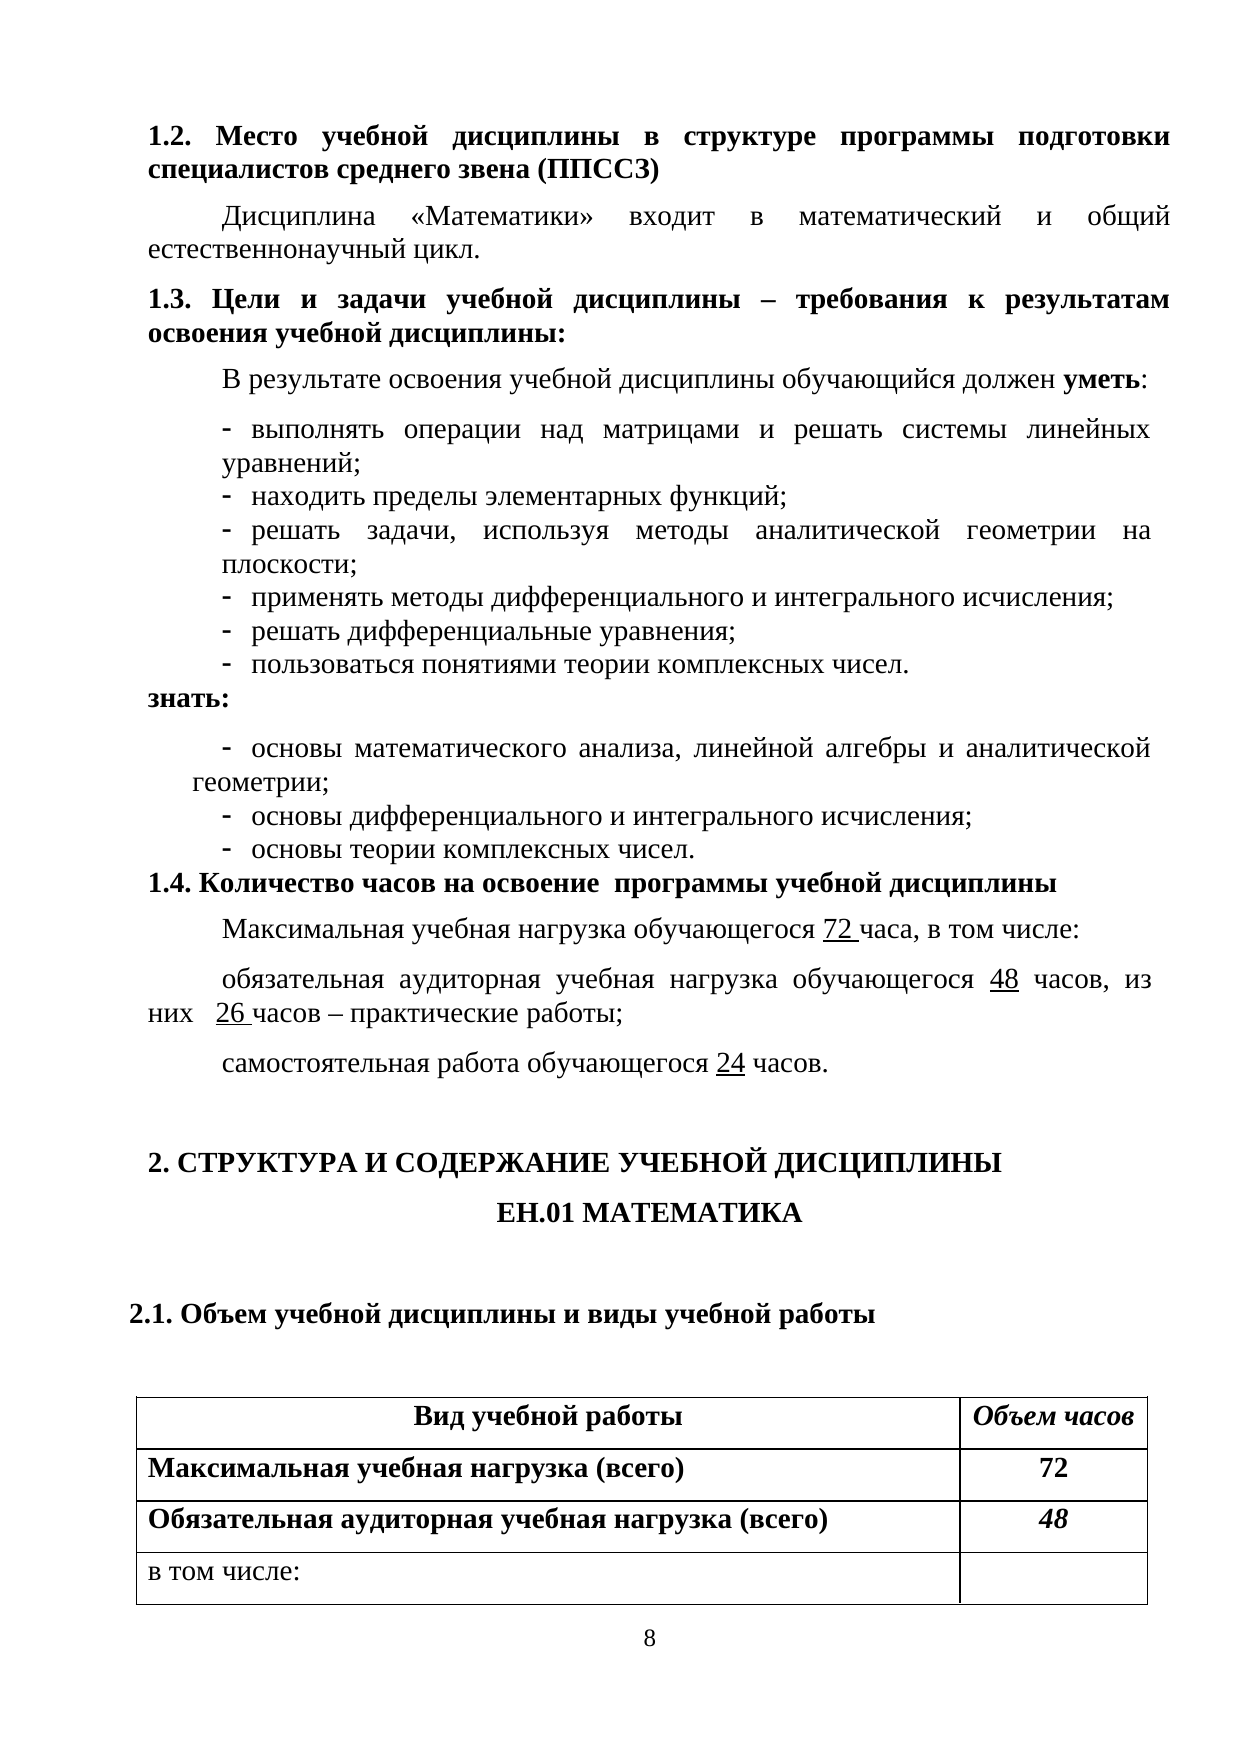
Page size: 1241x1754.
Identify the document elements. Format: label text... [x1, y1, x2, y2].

table_cell Обязательная аудиторная учебная нагрузка (всего) [137, 1502, 959, 1552]
table_header Объем часов [961, 1398, 1147, 1448]
text знать: [148, 680, 1152, 714]
table_cell 48 [961, 1502, 1147, 1552]
text самостоятельная работа обучающегося 24 часов. [148, 1045, 1152, 1078]
list решать дифференциальные уравнения; [222, 613, 1152, 647]
table_cell в том числе: [137, 1553, 959, 1603]
text 2. СТРУКТУРА И СОДЕРЖАНИЕ УЧЕБНОЙ ДИСЦИПЛИНЫ [148, 1145, 1152, 1179]
text Максимальная учебная нагрузка обучающегося 72 часа, в том числе: [148, 911, 1152, 944]
table_cell Максимальная учебная нагрузка (всего) [137, 1450, 959, 1500]
text 2.1. Объем учебной дисциплины и виды учебной работы [129, 1296, 1152, 1329]
list выполнять операции над матрицами и решать системы линейных уравнений; [222, 411, 1152, 478]
table_header Вид учебной работы [137, 1398, 959, 1448]
list применять методы дифференциального и интегрального исчисления; [222, 579, 1152, 613]
text 1.4. Количество часов на освоение программы учебной дисциплины [148, 865, 1152, 898]
list пользоваться понятиями теории комплексных чисел. [222, 647, 1152, 680]
list основы дифференциального и интегрального исчисления; [192, 798, 1152, 831]
list основы математического анализа, линейной алгебры и аналитической геометрии; [192, 730, 1152, 798]
text 1.3. Цели и задачи учебной дисциплины – требования к результатам освоения учебной дисциплины: [148, 281, 1171, 348]
text В результате освоения учебной дисциплины обучающийся должен уметь: [148, 361, 1152, 394]
list находить пределы элементарных функций; [222, 478, 1152, 512]
list решать задачи, используя методы аналитической геометрии на плоскости; [222, 512, 1152, 579]
list основы теории комплексных чисел. [192, 831, 1152, 865]
table_cell 72 [961, 1450, 1147, 1500]
text обязательная аудиторная учебная нагрузка обучающегося 48 часов, из них 26 часов – практические работы; [148, 961, 1152, 1028]
table_cell [961, 1553, 1147, 1603]
text 1.2. Место учебной дисциплины в структуре программы подготовки специалистов среднего звена (ППССЗ) [148, 118, 1171, 185]
text ЕН.01 МАТЕМАТИКА [148, 1196, 1152, 1229]
text Дисциплина «Математики» входит в математический и общий естественнонаучный цикл. [148, 198, 1171, 265]
